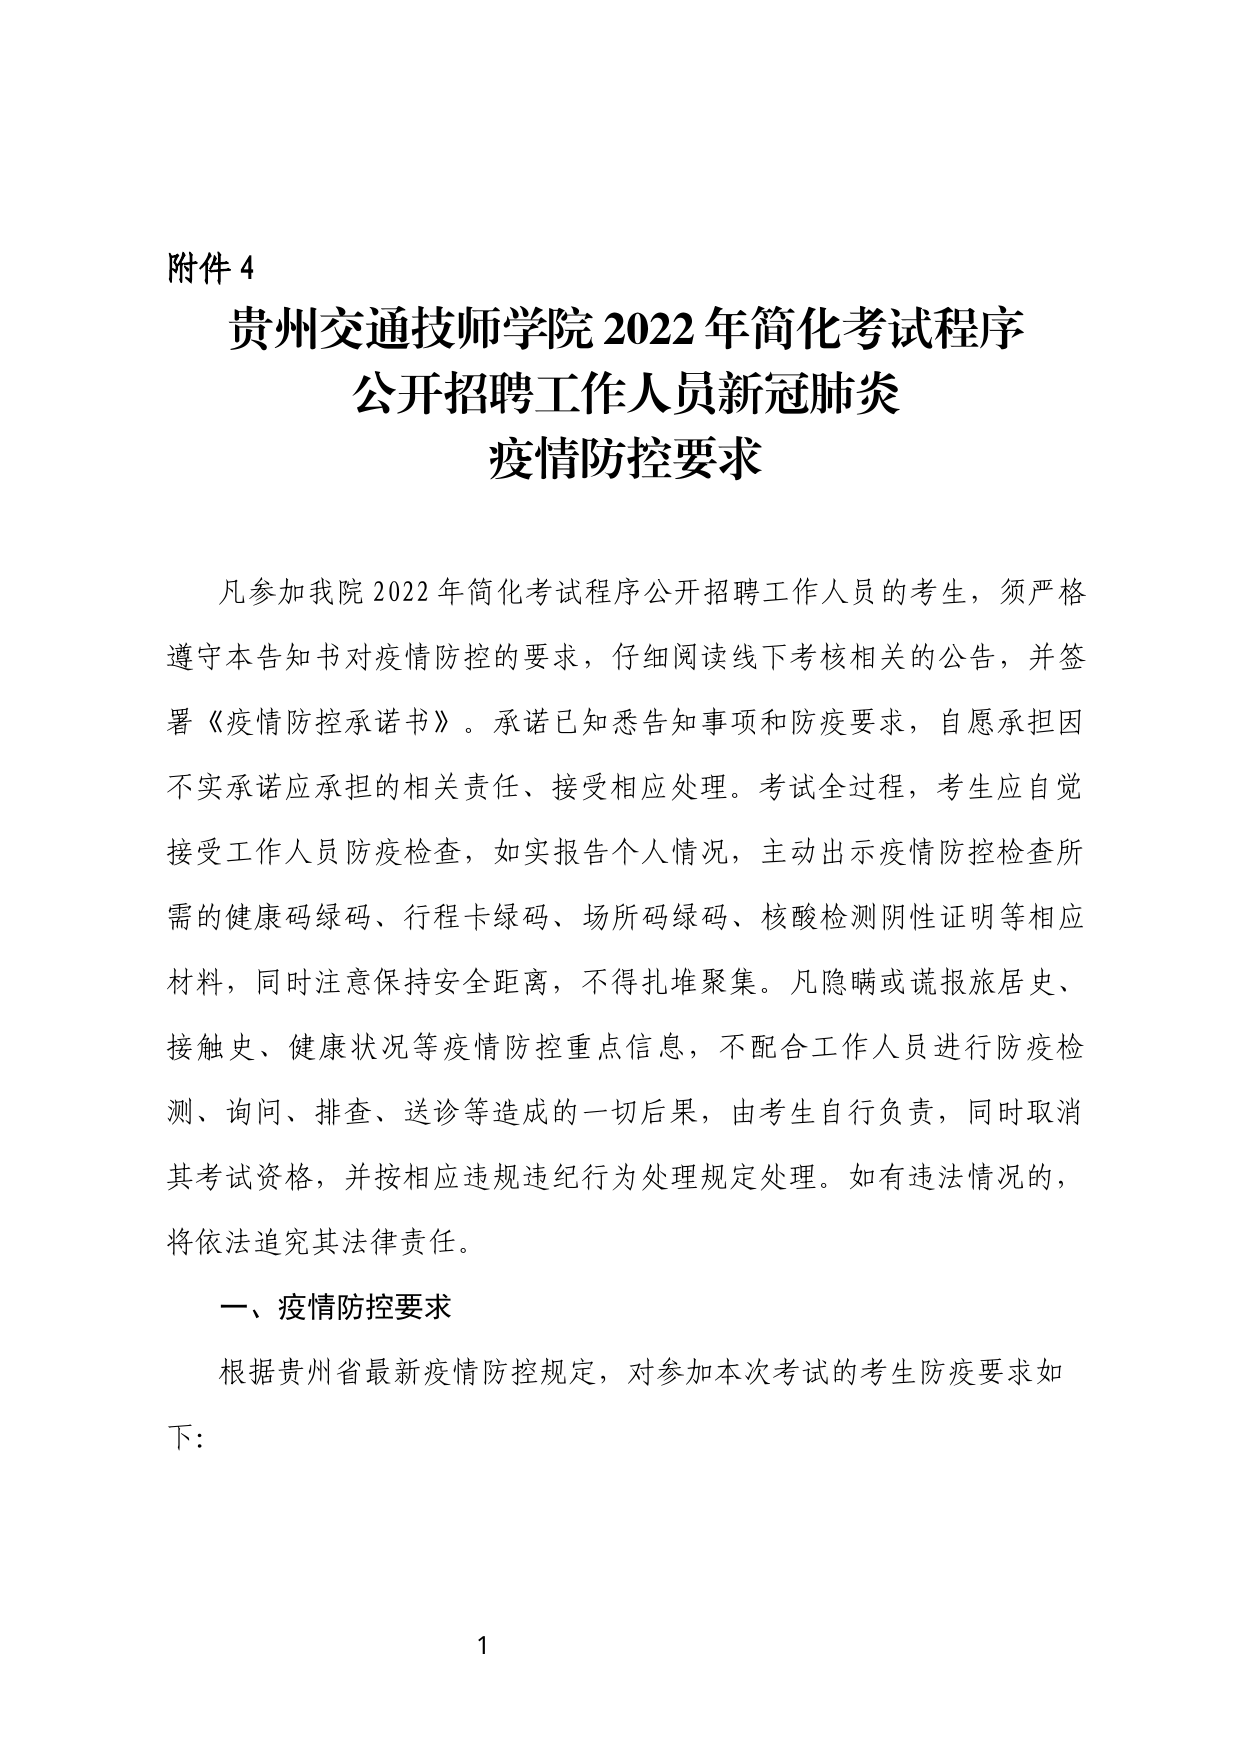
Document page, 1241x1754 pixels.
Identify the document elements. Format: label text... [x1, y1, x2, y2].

text 根据贵州省最新疫情防控规定，对参加本次考试的考生防疫要求如下： [165, 1338, 1087, 1468]
text 贵州交通技师学院2022年简化考试程序 [165, 298, 1087, 363]
text 疫情防控要求 [165, 428, 1087, 493]
list 附件4 [165, 233, 1005, 298]
text 公开招聘工作人员新冠肺炎 [165, 363, 1087, 428]
text 凡参加我院2022年简化考试程序公开招聘工作人员的考生，须严格遵守本告知书对疫情防控的要求，仔细阅读线下考核相关的公告，并签署《疫情防控承诺书》。承诺已知悉告知事项和防疫要求，自愿承担因不实承诺应承担的相关责任、接受相应处理。考试全过程，考生应自觉接受工作人员防疫检查，如实报告个人情况，主动出示疫情防控检查所需的健康码绿码、行程卡绿码、场所码绿码、核酸检测阴性证明等相应材料，同时注意保持安全距离，不得扎堆聚集。凡隐瞒或谎报旅居史、接触史、健康状况等疫情防控重点信息，不配合工作人员进行防疫检测、询问、排查、送诊等造成的一切后果，由考生自行负责，同时取消其考试资格，并按相应违规违纪行为处理规定处理。如有违法情况的，将依法追究其法律责任。 [165, 558, 1087, 1273]
text 一、疫情防控要求 [165, 1273, 1087, 1338]
